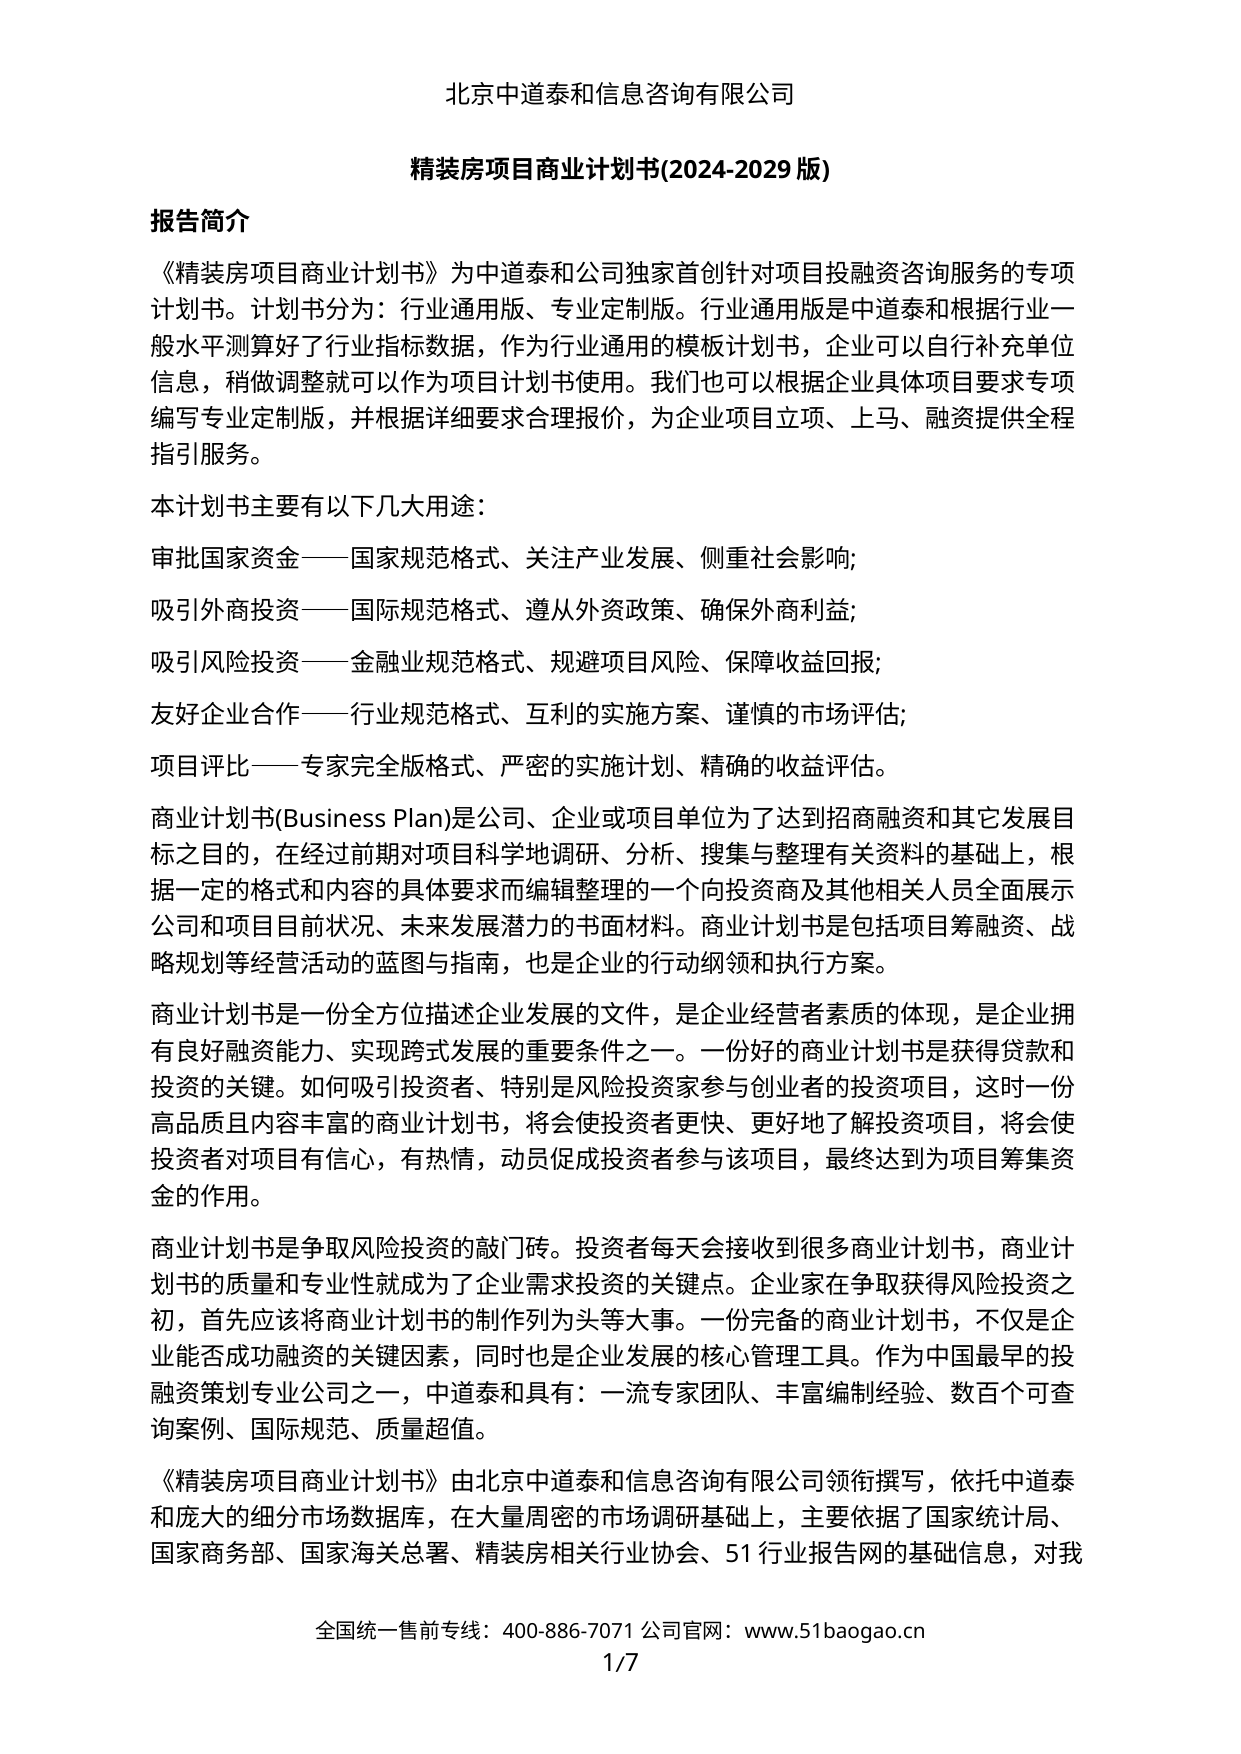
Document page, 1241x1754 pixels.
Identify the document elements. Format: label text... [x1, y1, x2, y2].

text 审批国家资金——国家规范格式、关注产业发展、侧重社会影响; [150, 539, 1090, 575]
text 项目评比——专家完全版格式、严密的实施计划、精确的收益评估。 [150, 746, 1090, 782]
text 商业计划书是争取风险投资的敲门砖。投资者每天会接收到很多商业计划书，商业计划书的质量和专业性就成为了企业需求投资的关键点。企业家在争取获得风险投资之初，首先应该将商业计划书的制作列为头等大事。一份完备的商业计划书，不仅是企业能否成功融资的关键因素，同时也是企业发展的核心管理工具。作为中国最早的投融资策划专业公司之一，中道泰和具有：一流专家团队、丰富编制经验、数百个可查询案例、国际规范、质量超值。 [150, 1228, 1090, 1446]
text 《精装房项目商业计划书》为中道泰和公司独家首创针对项目投融资咨询服务的专项计划书。计划书分为：行业通用版、专业定制版。行业通用版是中道泰和根据行业一般水平测算好了行业指标数据，作为行业通用的模板计划书，企业可以自行补充单位信息，稍做调整就可以作为项目计划书使用。我们也可以根据企业具体项目要求专项编写专业定制版，并根据详细要求合理报价，为企业项目立项、上马、融资提供全程指引服务。 [150, 254, 1090, 471]
text 精装房项目商业计划书(2024-2029版) [150, 150, 1090, 186]
text 友好企业合作——行业规范格式、互利的实施方案、谨慎的市场评估; [150, 694, 1090, 731]
text 本计划书主要有以下几大用途： [150, 487, 1090, 523]
text 商业计划书(Business Plan)是公司、企业或项目单位为了达到招商融资和其它发展目标之目的，在经过前期对项目科学地调研、分析、搜集与整理有关资料的基础上，根据一定的格式和内容的具体要求而编辑整理的一个向投资商及其他相关人员全面展示公司和项目目前状况、未来发展潜力的书面材料。商业计划书是包括项目筹融资、战略规划等经营活动的蓝图与指南，也是企业的行动纲领和执行方案。 [150, 798, 1090, 979]
text 吸引外商投资——国际规范格式、遵从外资政策、确保外商利益; [150, 591, 1090, 627]
text 商业计划书是一份全方位描述企业发展的文件，是企业经营者素质的体现，是企业拥有良好融资能力、实现跨式发展的重要条件之一。一份好的商业计划书是获得贷款和投资的关键。如何吸引投资者、特别是风险投资家参与创业者的投资项目，这时一份高品质且内容丰富的商业计划书，将会使投资者更快、更好地了解投资项目，将会使投资者对项目有信心，有热情，动员促成投资者参与该项目，最终达到为项目筹集资金的作用。 [150, 995, 1090, 1212]
text 吸引风险投资——金融业规范格式、规避项目风险、保障收益回报; [150, 642, 1090, 679]
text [150, 1461, 1090, 1570]
text 报告简介 [150, 202, 1090, 238]
